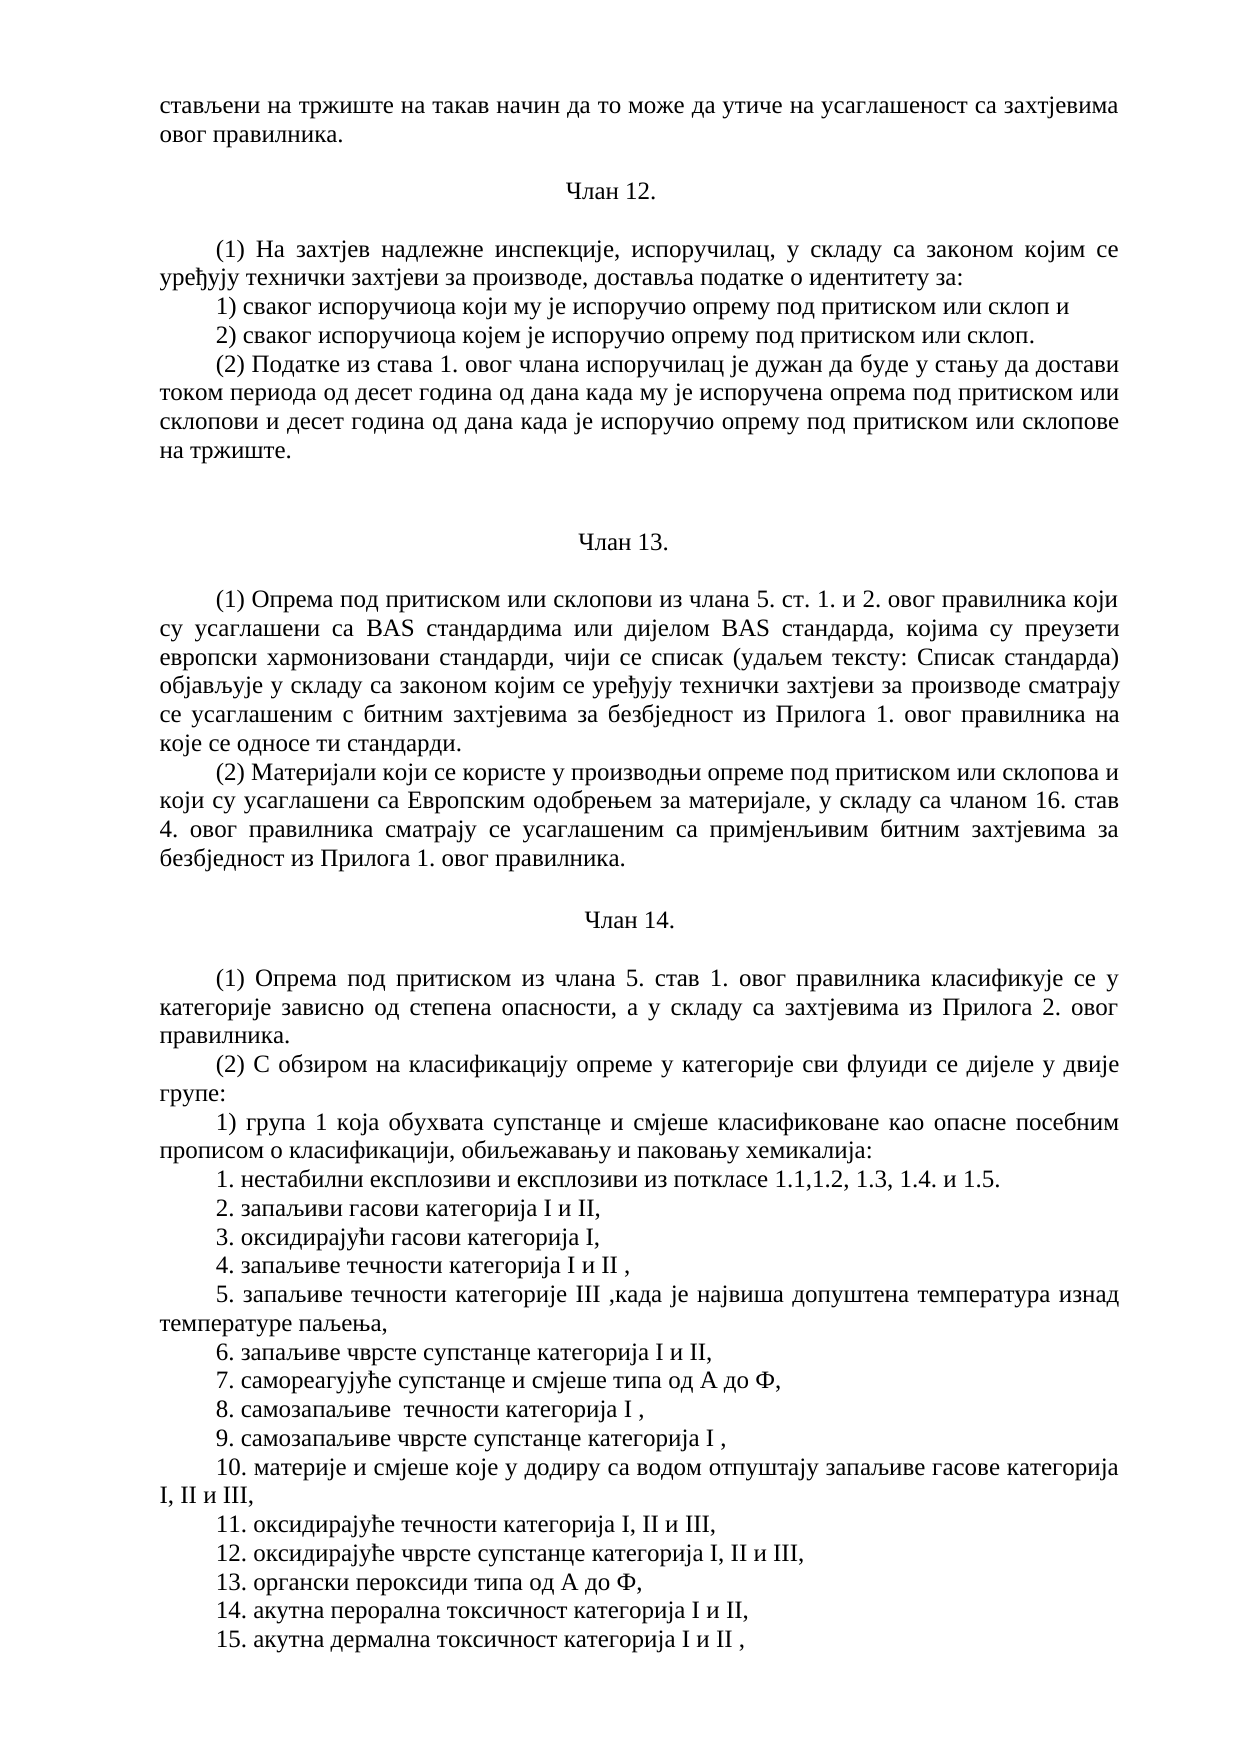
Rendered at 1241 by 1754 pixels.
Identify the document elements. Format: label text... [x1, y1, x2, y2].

text 7. самореагујуће супстанце и смјеше типа од А до Ф, [159, 1366, 1120, 1394]
text 1) група 1 која обухвата супстанце и смјеше класификоване као опасне посебним прописом о класификацији, обиљежавању и паковању хемикалија: [159, 1107, 1120, 1164]
text (2) Материјали који се користе у производњи опреме под притиском или склопова и који су усаглашени са Европским одобрењем за материјале, у складу са чланом 16. став 4. овог правилника сматрају се усаглашеним са примјенљивим битним захтјевима за безбједност из Прилога 1. овог правилника. [159, 757, 1120, 872]
text (2) Податке из става 1. овог члана испоручилац је дужан да буде у стању да достави током периода од десет година од дана када му је испоручена опрема под притиском или склопови и десет година од дана када је испоручио опрему под притиском или склопове на тржиште. [159, 349, 1120, 464]
text Члан 13. [159, 527, 1120, 555]
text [159, 90, 1120, 147]
text 1. нестабилни експлозиви и експлозиви из поткласе 1.1,1.2, 1.3, 1.4. и 1.5. [159, 1164, 1120, 1193]
text 11. оксидирајуће течности категорија I, II и III, [159, 1509, 1120, 1538]
text 4. запаљиве течности категорија I и II , [159, 1251, 1120, 1279]
text 6. запаљиве чврсте супстанце категорија I и II, [159, 1337, 1120, 1366]
text 2) сваког испоручиоца којем је испоручио опрему под притиском или склоп. [159, 320, 1120, 349]
text 5. запаљиве течности категорије III ,када је највиша допуштена температура изнад температуре паљења, [159, 1279, 1120, 1337]
text 14. акутна перорална токсичност категорија I и II, [159, 1596, 1120, 1624]
text 12. оксидирајуће чврсте супстанце категорија I, II и III, [159, 1538, 1120, 1567]
text 3. оксидирајући гасови категорија I, [159, 1222, 1120, 1251]
text (1) Опрема под притиском или склопови из члана 5. ст. 1. и 2. овог правилника који су усаглашени са BAS стандардима или дијелом BAS стандарда, којима су преузети европски хармонизовани стандарди, чији се списак (удаљем тексту: Списак стандарда) објављује у складу са законом којим се уређују технички захтјеви за производе сматрају се усаглашеним с битним захтјевима за безбједност из Прилога 1. овог правилника на које се односе ти стандарди. [159, 584, 1120, 757]
text (2) С обзиром на класификацију опреме у категорије сви флуиди се дијеле у двије групе: [159, 1049, 1120, 1107]
text 15. акутна дермална токсичност категорија I и II , [159, 1624, 1120, 1653]
text 1) сваког испоручиоца који му је испоручио опрему под притиском или склоп и [159, 291, 1120, 320]
text (1) Опрема под притиском из члана 5. став 1. овог правилника класификује се у категорије зависно од степена опасности, а у складу са захтјевима из Прилога 2. овог правилника. [159, 963, 1120, 1049]
text 8. самозапаљиве течности категорија I , [159, 1394, 1120, 1423]
text 13. органски пероксиди типа од А до Ф, [159, 1567, 1120, 1596]
text 10. материје и смјеше које у додиру са водом отпуштају запаљиве гасове категорија I, II и III, [159, 1452, 1120, 1509]
text Члан 12. [159, 176, 1120, 205]
text Члан 14. [159, 906, 1120, 934]
text 9. самозапаљиве чврсте супстанце категорија I , [159, 1423, 1120, 1452]
text 2. запаљиви гасови категорија I и II, [159, 1193, 1120, 1222]
text (1) На захтјев надлежне инспекције, испоручилац, у складу са законом којим се уређују технички захтјеви за производе, доставља податке о идентитету за: [159, 234, 1120, 291]
